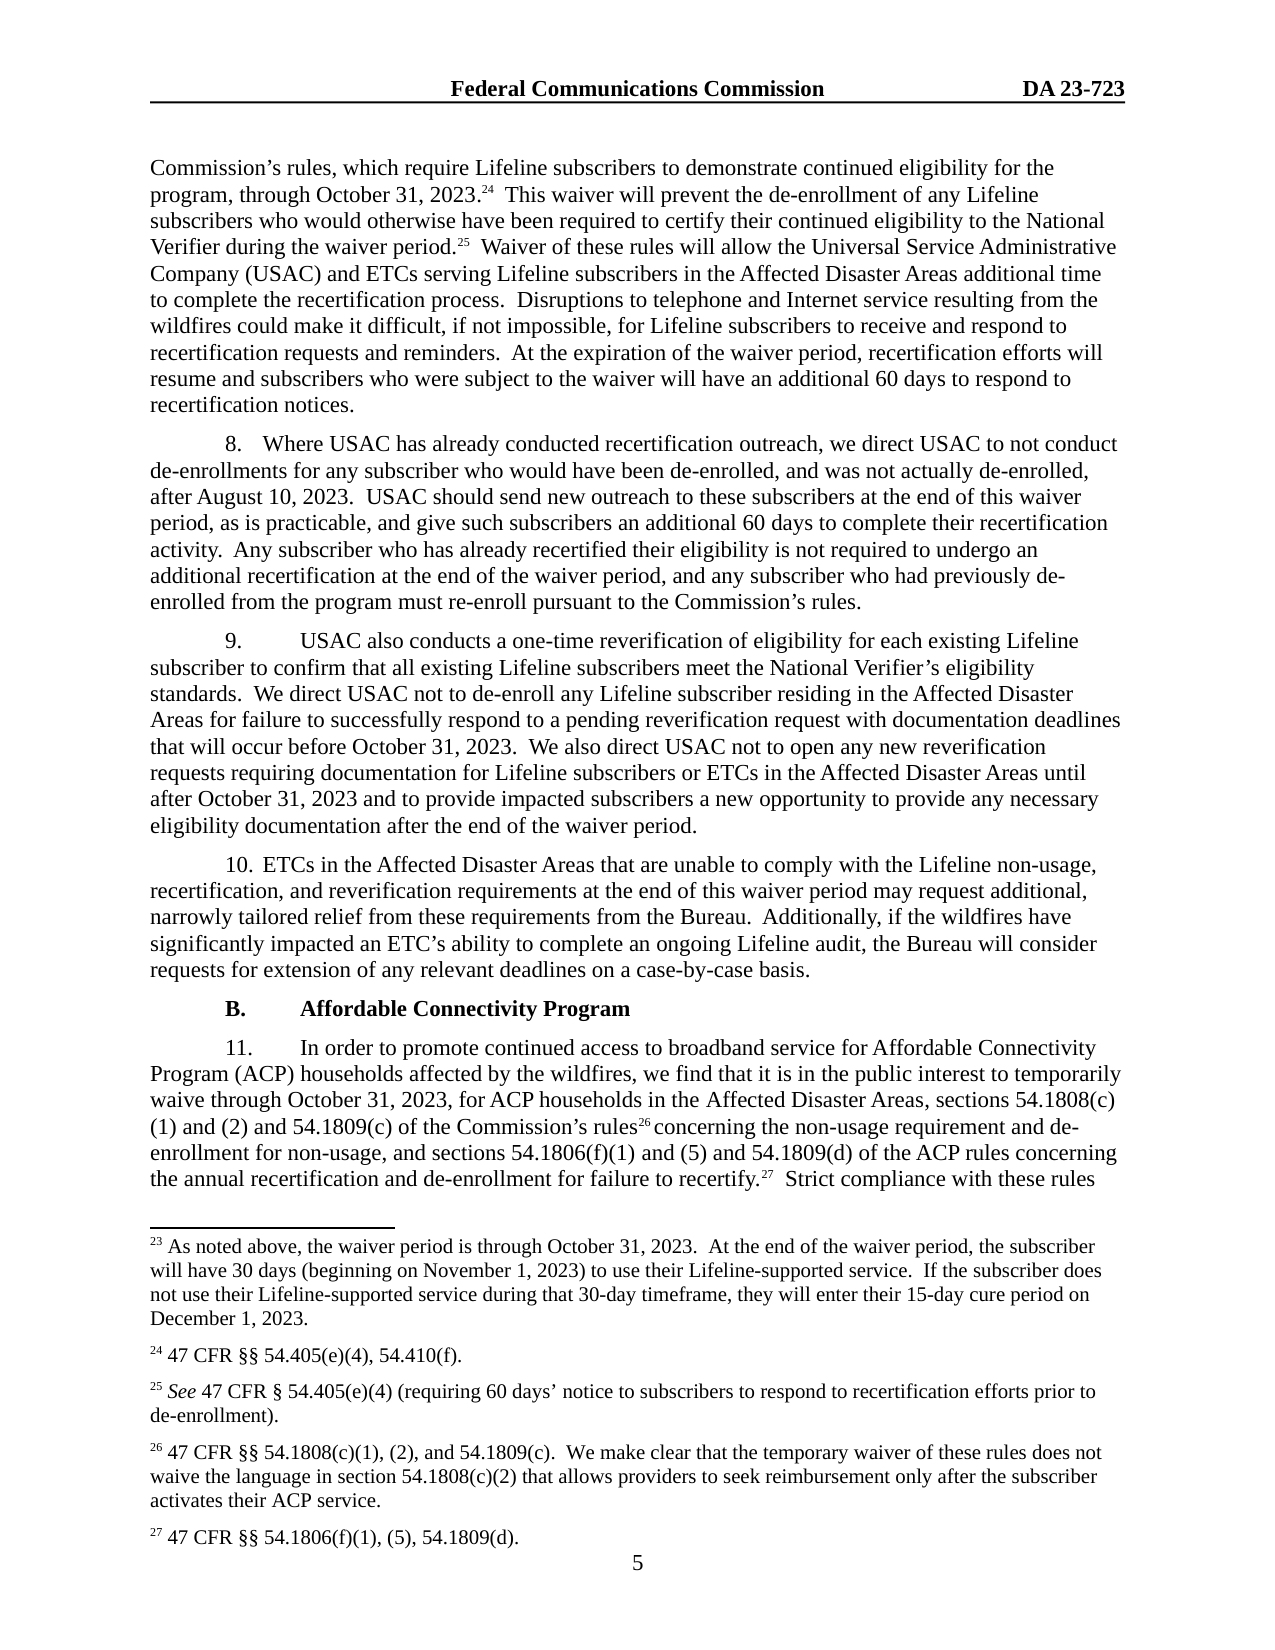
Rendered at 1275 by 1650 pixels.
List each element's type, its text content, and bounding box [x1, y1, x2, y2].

list We also find that good cause exists to waive sections 54.405(e)(4) and 54.410(f) of the Commission’s rules, which require Lifeline subscribers to demonstrate continued eligibility for the program, through October 31, 2023. This waiver will prevent the de-enrollment of any Lifeline subscribers who would otherwise have been required to certify their continued eligibility to the National Verifier during the waiver period. Waiver of these rules will allow the Universal Service Administrative Company (USAC) and ETCs serving Lifeline subscribers in the Affected Disaster Areas additional time to complete the recertification process. Disruptions to telephone and Internet service resulting from the wildfires could make it difficult, if not impossible, for Lifeline subscribers to receive and respond to recertification requests and reminders. At the expiration of the waiver period, recertification efforts will resume and subscribers who were subject to the waiver will have an additional 60 days to respond to recertification notices. [150, 154, 1125, 418]
text Where USAC has already conducted recertification outreach, we direct USAC to not conduct de-enrollments for any subscriber who would have been de-enrolled, and was not actually de-enrolled, after August 10, 2023. USAC should send new outreach to these subscribers at the end of this waiver period, as is practicable, and give such subscribers an additional 60 days to complete their recertification activity. Any subscriber who has already recertified their eligibility is not required to undergo an additional recertification at the end of the waiver period, and any subscriber who had previously de-enrolled from the program must re-enroll pursuant to the Commission’s rules. [150, 430, 1125, 615]
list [150, 1034, 1125, 1192]
list USAC also conducts a one-time reverification of eligibility for each existing Lifeline subscriber to confirm that all existing Lifeline subscribers meet the National Verifier’s eligibility standards. We direct USAC not to de-enroll any Lifeline subscriber residing in the Affected Disaster Areas for failure to successfully respond to a pending reverification request with documentation deadlines that will occur before October 31, 2023. We also direct USAC not to open any new reverification requests requiring documentation for Lifeline subscribers or ETCs in the Affected Disaster Areas until after October 31, 2023 and to provide impacted subscribers a new opportunity to provide any necessary eligibility documentation after the end of the waiver period. [150, 627, 1125, 838]
text ETCs in the Affected Disaster Areas that are unable to comply with the Lifeline non-usage, recertification, and reverification requirements at the end of this waiver period may request additional, narrowly tailored relief from these requirements from the Bureau. Additionally, if the wildfires have significantly impacted an ETC’s ability to complete an ongoing Lifeline audit, the Bureau will consider requests for extension of any relevant deadlines on a case-by-case basis. [150, 851, 1125, 982]
subtitle Affordable Connectivity Program [225, 995, 1125, 1021]
